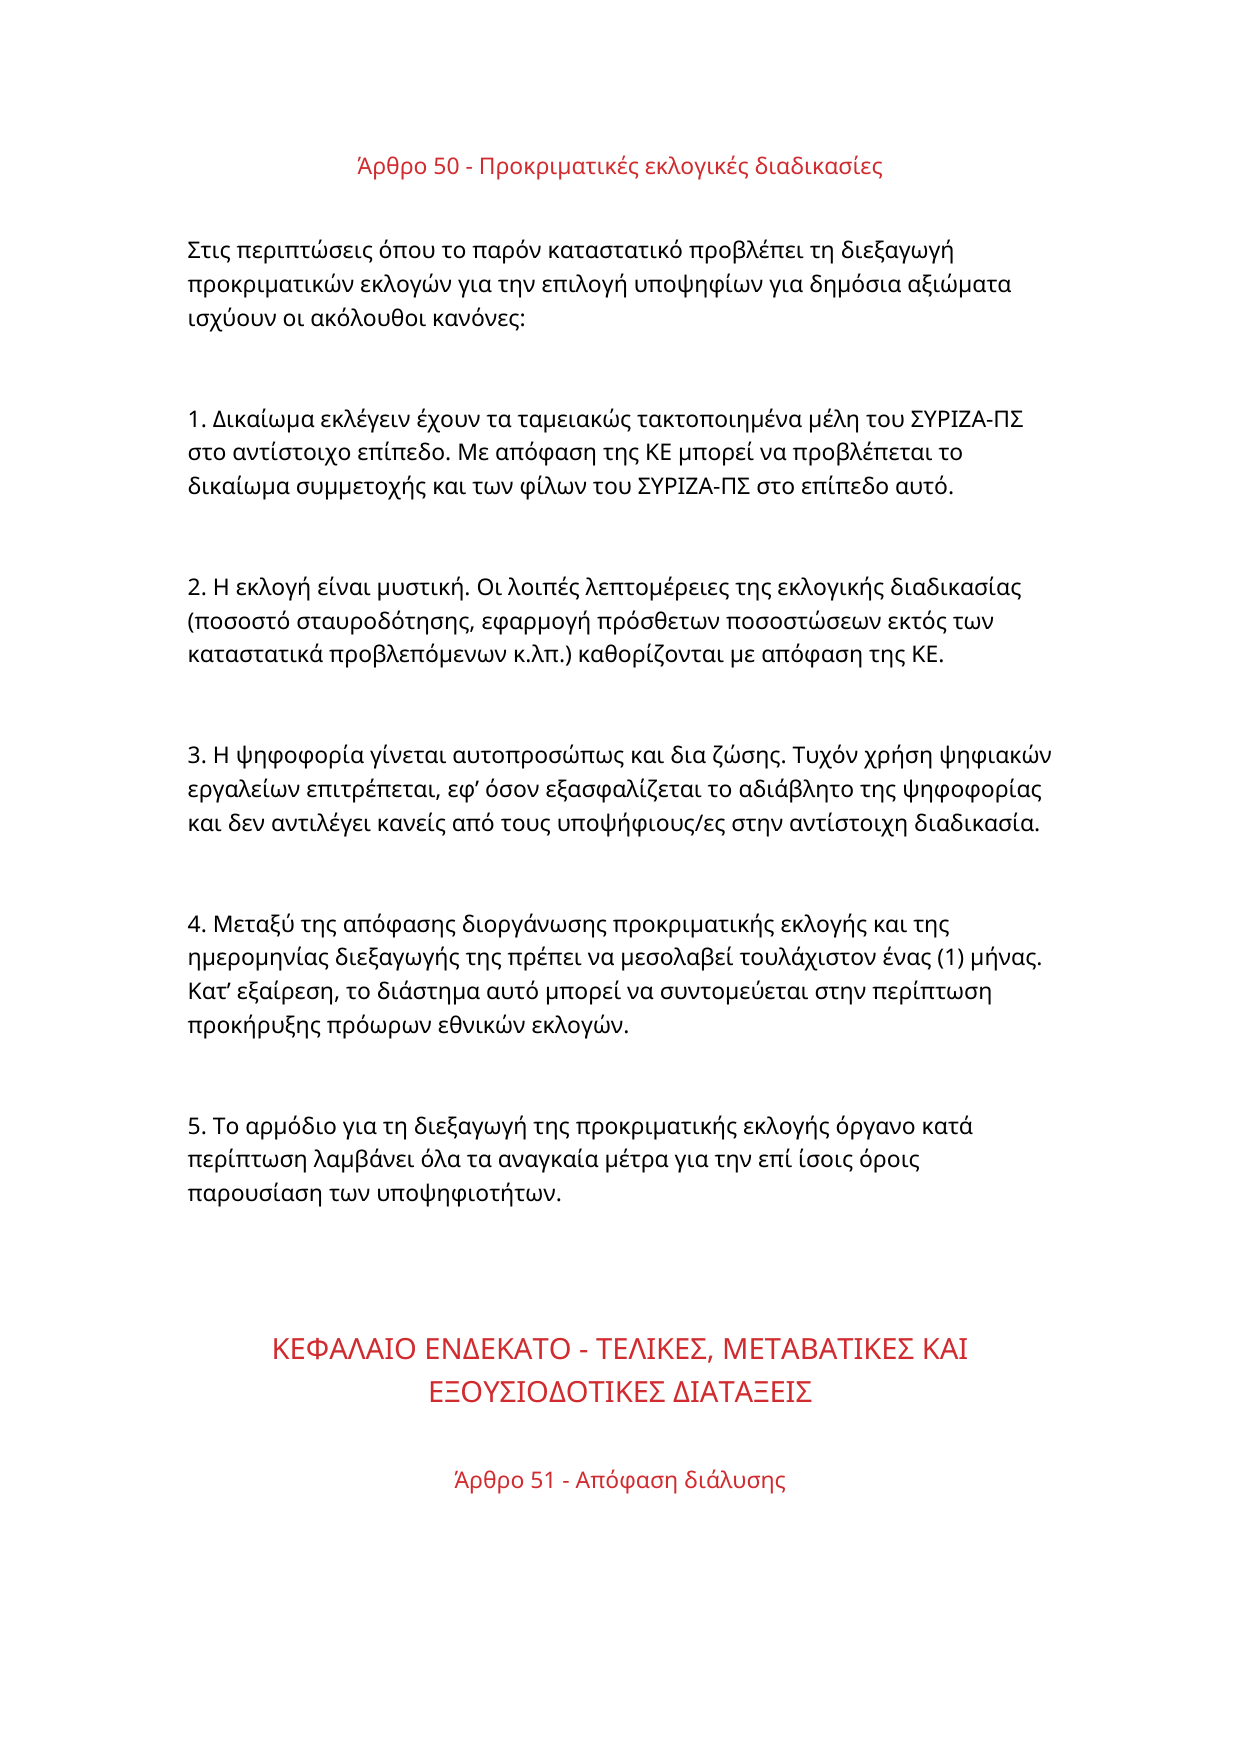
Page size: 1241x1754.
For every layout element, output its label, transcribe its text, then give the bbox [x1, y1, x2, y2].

text 3. Η ψηφοφορία γίνεται αυτοπροσώπως και δια ζώσης. Τυχόν χρήση ψηφιακών εργαλείων επιτρέπεται, εφ’ όσον εξασφαλίζεται το αδιάβλητο της ψηφοφορίας και δεν αντιλέγει κανείς από τους υποψήφιους/ες στην αντίστοιχη διαδικασία. [187, 739, 1053, 838]
subtitle ΚΕΦΑΛΑΙΟ ΕΝΔΕΚΑΤΟ - ΤΕΛΙΚΕΣ, ΜΕΤΑΒΑΤΙΚΕΣ ΚΑΙ ΕΞΟΥΣΙΟΔΟΤΙΚΕΣ ΔΙΑΤΑΞΕΙΣ [187, 1328, 1053, 1411]
subtitle Άρθρο 51 - Απόφαση διάλυσης [187, 1464, 1053, 1496]
text 4. Μεταξύ της απόφασης διοργάνωσης προκριματικής εκλογής και της ημερομηνίας διεξαγωγής της πρέπει να μεσολαβεί τουλάχιστον ένας (1) μήνας. Κατ’ εξαίρεση, το διάστημα αυτό μπορεί να συντομεύεται στην περίπτωση προκήρυξης πρόωρων εθνικών εκλογών. [187, 907, 1053, 1040]
text Στις περιπτώσεις όπου το παρόν καταστατικό προβλέπει τη διεξαγωγή προκριματικών εκλογών για την επιλογή υποψηφίων για δημόσια αξιώματα ισχύουν οι ακόλουθοι κανόνες: [187, 234, 1053, 333]
text 5. Το αρμόδιο για τη διεξαγωγή της προκριματικής εκλογής όργανο κατά περίπτωση λαμβάνει όλα τα αναγκαία μέτρα για την επί ίσοις όροις παρουσίαση των υποψηφιοτήτων. [187, 1109, 1053, 1208]
subtitle Άρθρο 50 - Προκριματικές εκλογικές διαδικασίες [187, 150, 1053, 181]
text 2. Η εκλογή είναι μυστική. Οι λοιπές λεπτομέρειες της εκλογικής διαδικασίας (ποσοστό σταυροδότησης, εφαρμογή πρόσθετων ποσοστώσεων εκτός των καταστατικά προβλεπόμενων κ.λπ.) καθορίζονται με απόφαση της ΚΕ. [187, 571, 1053, 669]
text 1. Δικαίωμα εκλέγειν έχουν τα ταμειακώς τακτοποιημένα μέλη του ΣΥΡΙΖΑ-ΠΣ στο αντίστοιχο επίπεδο. Με απόφαση της ΚΕ μπορεί να προβλέπεται το δικαίωμα συμμετοχής και των φίλων του ΣΥΡΙΖΑ-ΠΣ στο επίπεδο αυτό. [187, 402, 1053, 501]
